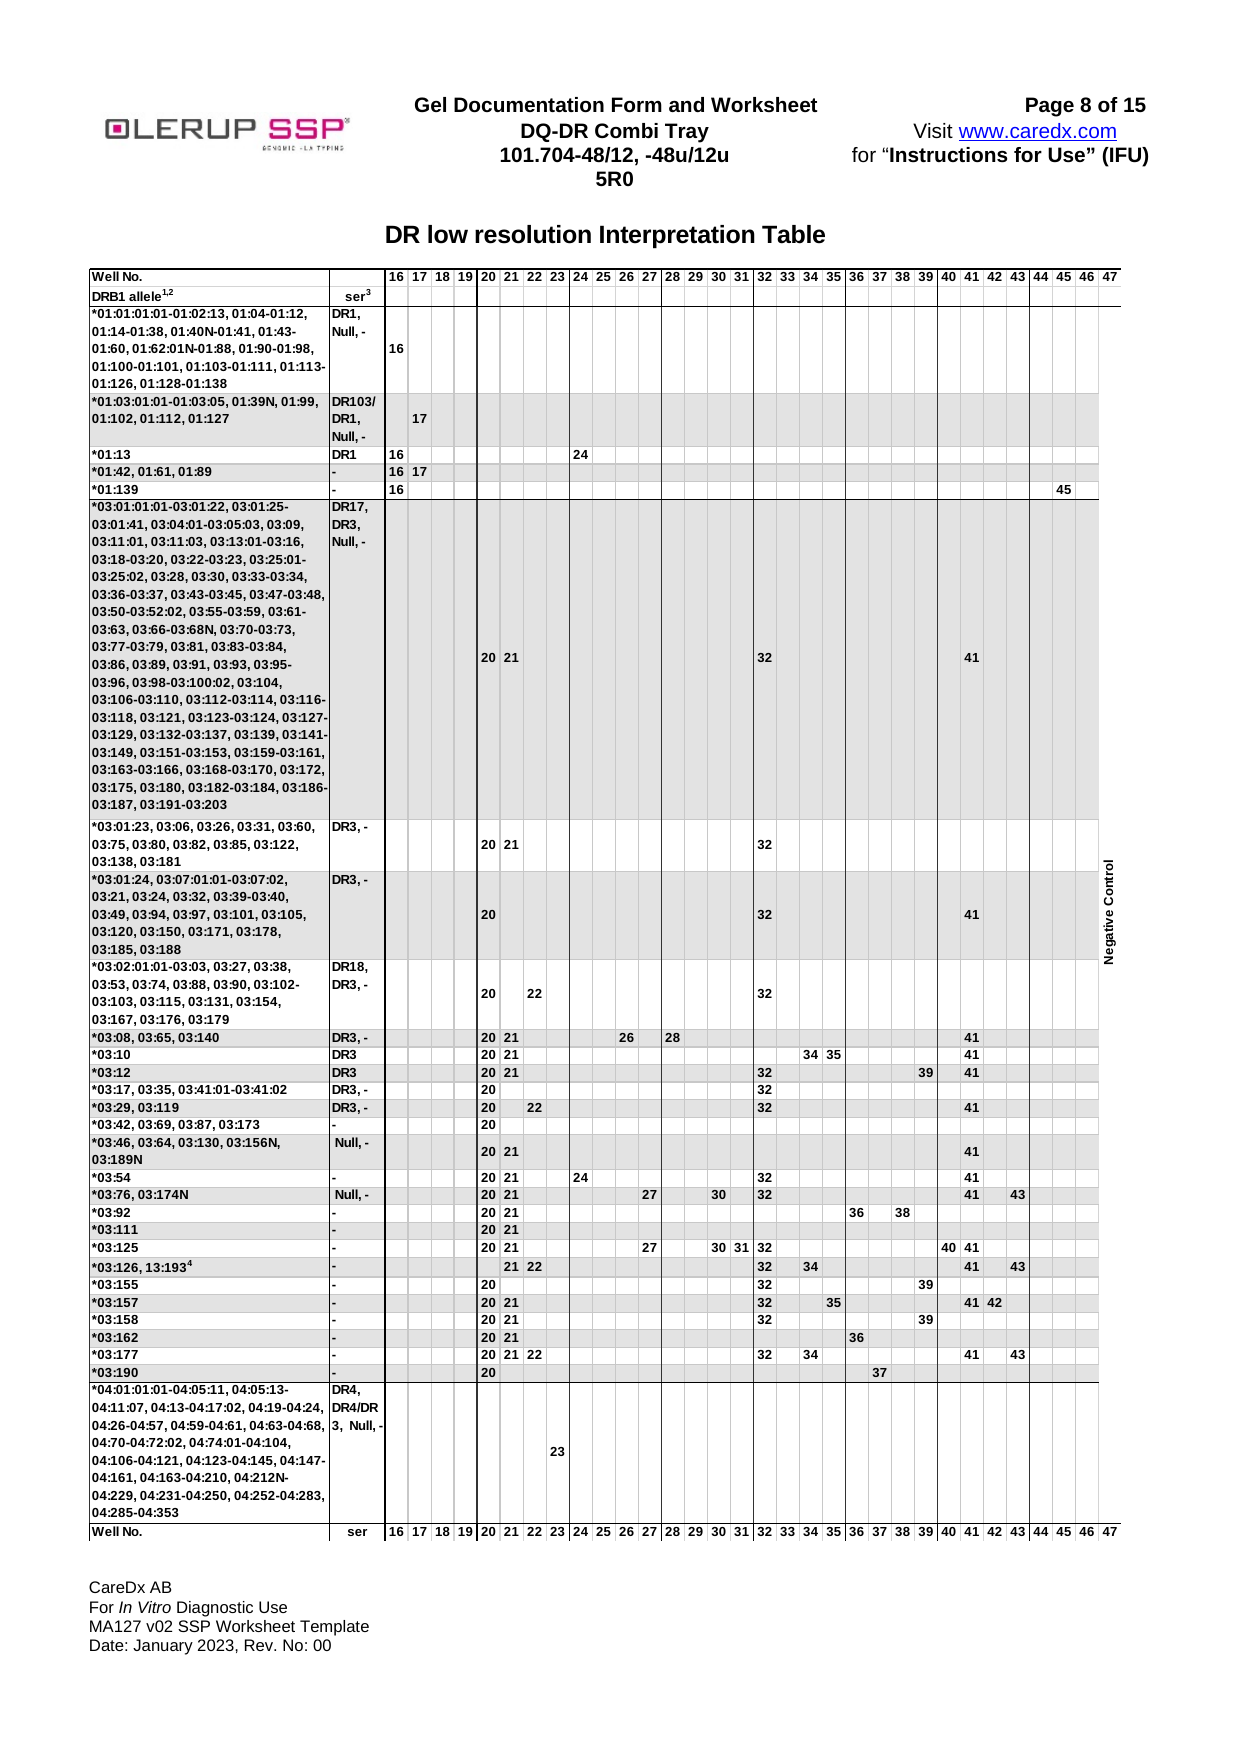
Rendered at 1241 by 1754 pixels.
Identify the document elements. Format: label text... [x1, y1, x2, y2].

picture [74, 112, 380, 154]
text DR low resolution Interpretation Table [89, 220, 1122, 248]
